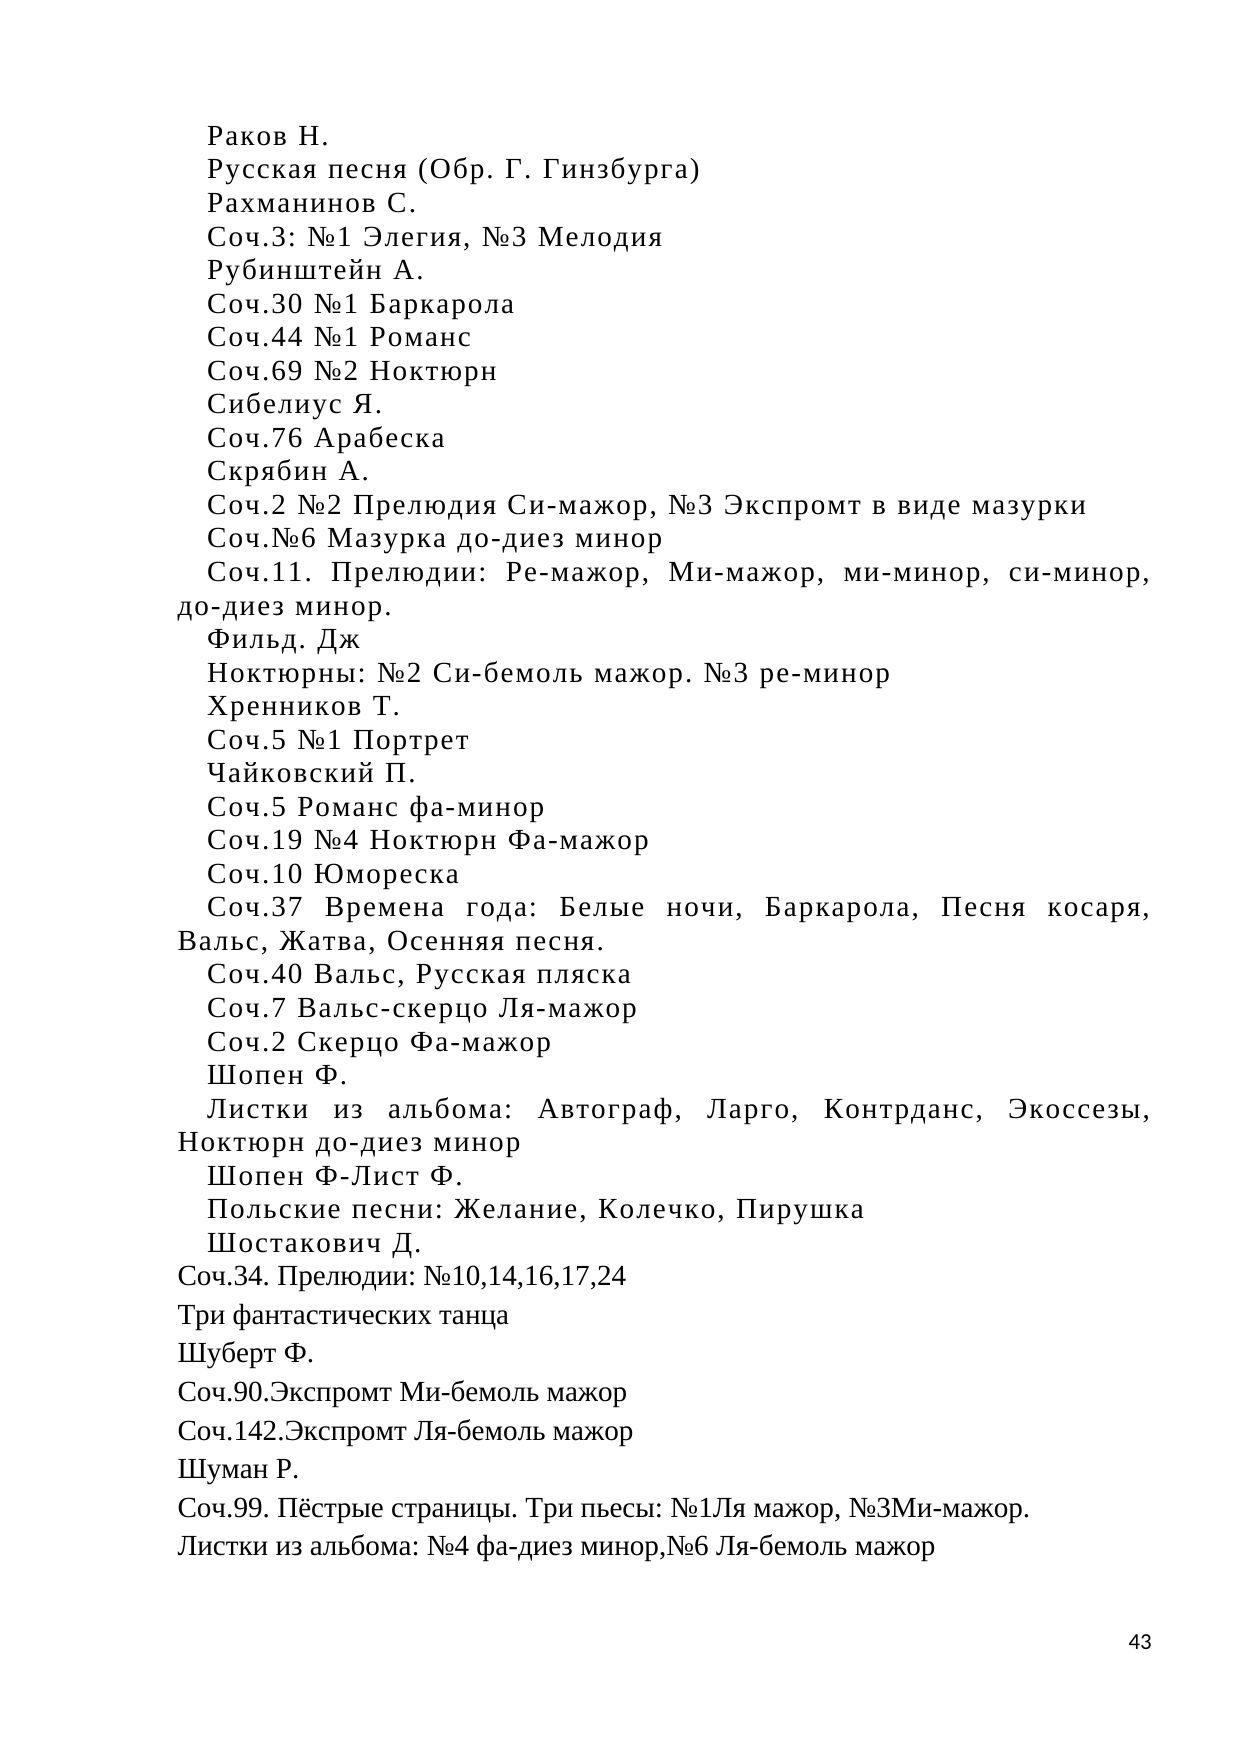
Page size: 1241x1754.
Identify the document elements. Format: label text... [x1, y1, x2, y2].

text Соч.142.Экспромт Ля-бемоль мажор [177, 1413, 1152, 1446]
text Соч.5 Романс фа-минор [177, 789, 1152, 822]
text Соч.2 Скерцо Фа-мажор [177, 1024, 1152, 1057]
text Фильд. Дж [177, 621, 1152, 655]
text Рубинштейн А. [177, 252, 1152, 286]
text Соч.76 Арабеска [177, 420, 1152, 453]
text Соч.37 Времена года: Белые ночи, Баркарола, Песня косаря, Вальс, Жатва, Осенняя песня. [177, 889, 1152, 957]
text Скрябин А. [177, 453, 1152, 487]
text Соч.5 №1 Портрет [177, 722, 1152, 755]
text Соч.90.Экспромт Ми-бемоль мажор [177, 1374, 1152, 1408]
text Шуберт Ф. [177, 1336, 1152, 1369]
text Соч.7 Вальс-скерцо Ля-мажор [177, 990, 1152, 1024]
text Соч.11. Прелюдии: Ре-мажор, Ми-мажор, ми-минор, си-минор, до-диез минор. [177, 554, 1152, 621]
text Соч.№6 Мазурка до-диез минор [177, 521, 1152, 554]
text Шостакович Д. [177, 1225, 1152, 1258]
text Соч.2 №2 Прелюдия Си-мажор, №3 Экспромт в виде мазурки [177, 487, 1152, 521]
text Листки из альбома: Автограф, Ларго, Контрданс, Экоссезы, Ноктюрн до-диез минор [177, 1091, 1152, 1158]
text Соч.69 №2 Ноктюрн [177, 353, 1152, 386]
text Соч.34. Прелюдии: №10,14,16,17,24 [177, 1258, 1152, 1292]
text Соч.10 Юмореска [177, 856, 1152, 889]
text Соч.19 №4 Ноктюрн Фа-мажор [177, 822, 1152, 856]
text Ноктюрны: №2 Си-бемоль мажор. №3 ре-минор [177, 655, 1152, 688]
text Соч.44 №1 Романс [177, 319, 1152, 353]
text Раков Н. [177, 118, 1152, 152]
text Шопен Ф. [177, 1057, 1152, 1091]
text Соч.99. Пёстрые страницы. Три пьесы: №1Ля мажор, №3Ми-мажор. [177, 1490, 1152, 1523]
text Соч.3: №1 Элегия, №3 Мелодия [177, 219, 1152, 252]
text Соч.30 №1 Баркарола [177, 286, 1152, 319]
text Польские песни: Желание, Колечко, Пирушка [177, 1191, 1152, 1225]
text Сибелиус Я. [177, 386, 1152, 420]
text Шопен Ф-Лист Ф. [177, 1158, 1152, 1191]
text Три фантастических танца [177, 1297, 1152, 1331]
text Чайковский П. [177, 755, 1152, 789]
text Соч.40 Вальс, Русская пляска [177, 957, 1152, 990]
text Рахманинов С. [177, 185, 1152, 219]
text Листки из альбома: №4 фа-диез минор,№6 Ля-бемоль мажор [177, 1528, 1152, 1562]
text Шуман Р. [177, 1451, 1152, 1485]
text Хренников Т. [177, 688, 1152, 722]
text Русская песня (Обр. Г. Гинзбурга) [177, 152, 1152, 185]
